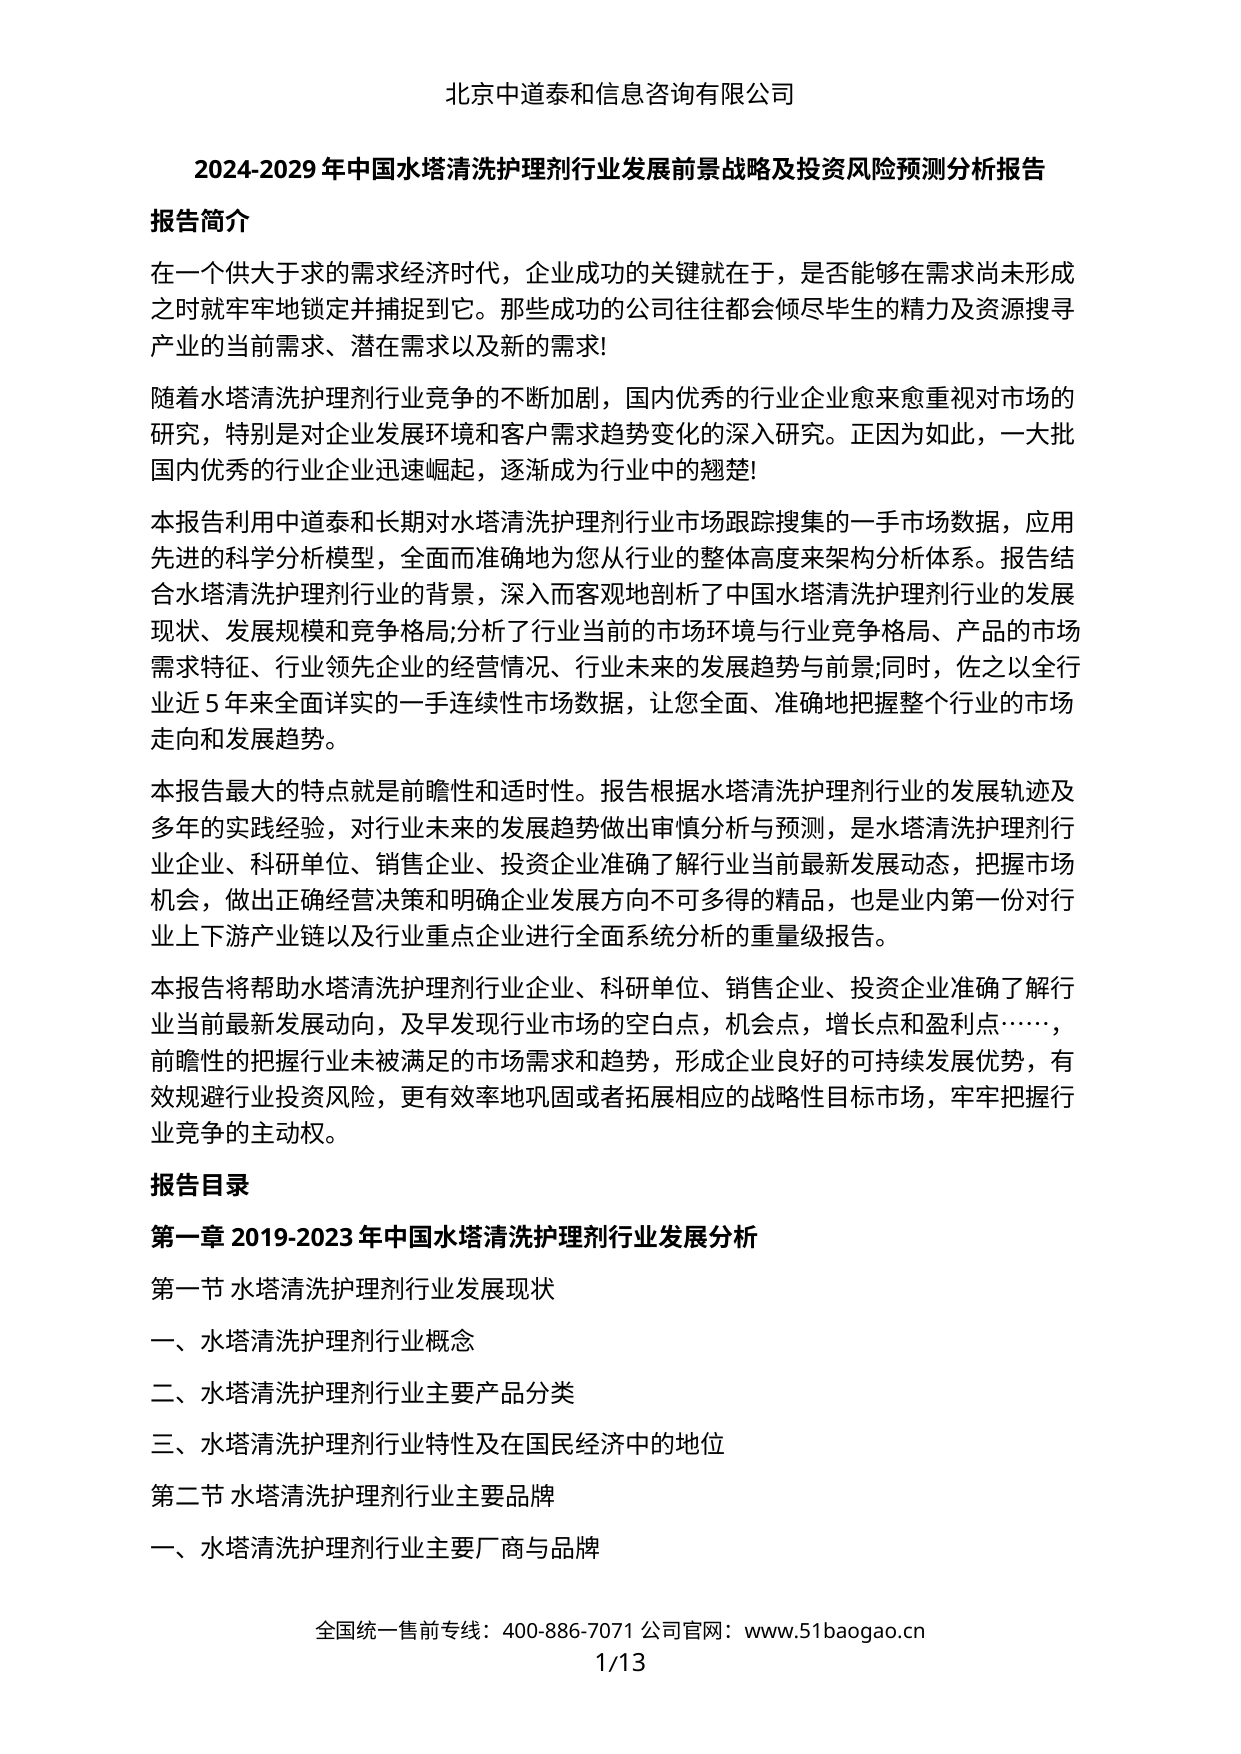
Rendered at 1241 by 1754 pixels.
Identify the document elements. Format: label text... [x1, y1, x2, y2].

text 一、水塔清洗护理剂行业概念 [150, 1321, 1090, 1357]
text 三、水塔清洗护理剂行业特性及在国民经济中的地位 [150, 1425, 1090, 1461]
text 第一章 2019-2023年中国水塔清洗护理剂行业发展分析 [150, 1217, 1090, 1254]
text 本报告利用中道泰和长期对水塔清洗护理剂行业市场跟踪搜集的一手市场数据，应用先进的科学分析模型，全面而准确地为您从行业的整体高度来架构分析体系。报告结合水塔清洗护理剂行业的背景，深入而客观地剖析了中国水塔清洗护理剂行业的发展现状、发展规模和竞争格局;分析了行业当前的市场环境与行业竞争格局、产品的市场需求特征、行业领先企业的经营情况、行业未来的发展趋势与前景;同时，佐之以全行业近5年来全面详实的一手连续性市场数据，让您全面、准确地把握整个行业的市场走向和发展趋势。 [150, 502, 1090, 756]
text 一、水塔清洗护理剂行业主要厂商与品牌 [150, 1529, 1090, 1565]
text 报告目录 [150, 1166, 1090, 1202]
text 随着水塔清洗护理剂行业竞争的不断加剧，国内优秀的行业企业愈来愈重视对市场的研究，特别是对企业发展环境和客户需求趋势变化的深入研究。正因为如此，一大批国内优秀的行业企业迅速崛起，逐渐成为行业中的翘楚! [150, 378, 1090, 487]
text 报告简介 [150, 202, 1090, 238]
text 第一节 水塔清洗护理剂行业发展现状 [150, 1269, 1090, 1306]
text 在一个供大于求的需求经济时代，企业成功的关键就在于，是否能够在需求尚未形成之时就牢牢地锁定并捕捉到它。那些成功的公司往往都会倾尽毕生的精力及资源搜寻产业的当前需求、潜在需求以及新的需求! [150, 254, 1090, 362]
text 本报告将帮助水塔清洗护理剂行业企业、科研单位、销售企业、投资企业准确了解行业当前最新发展动向，及早发现行业市场的空白点，机会点，增长点和盈利点……，前瞻性的把握行业未被满足的市场需求和趋势，形成企业良好的可持续发展优势，有效规避行业投资风险，更有效率地巩固或者拓展相应的战略性目标市场，牢牢把握行业竞争的主动权。 [150, 969, 1090, 1150]
text 本报告最大的特点就是前瞻性和适时性。报告根据水塔清洗护理剂行业的发展轨迹及多年的实践经验，对行业未来的发展趋势做出审慎分析与预测，是水塔清洗护理剂行业企业、科研单位、销售企业、投资企业准确了解行业当前最新发展动态，把握市场机会，做出正确经营决策和明确企业发展方向不可多得的精品，也是业内第一份对行业上下游产业链以及行业重点企业进行全面系统分析的重量级报告。 [150, 772, 1090, 953]
text 第二节 水塔清洗护理剂行业主要品牌 [150, 1477, 1090, 1513]
text 二、水塔清洗护理剂行业主要产品分类 [150, 1373, 1090, 1409]
text 2024-2029年中国水塔清洗护理剂行业发展前景战略及投资风险预测分析报告 [150, 150, 1090, 186]
